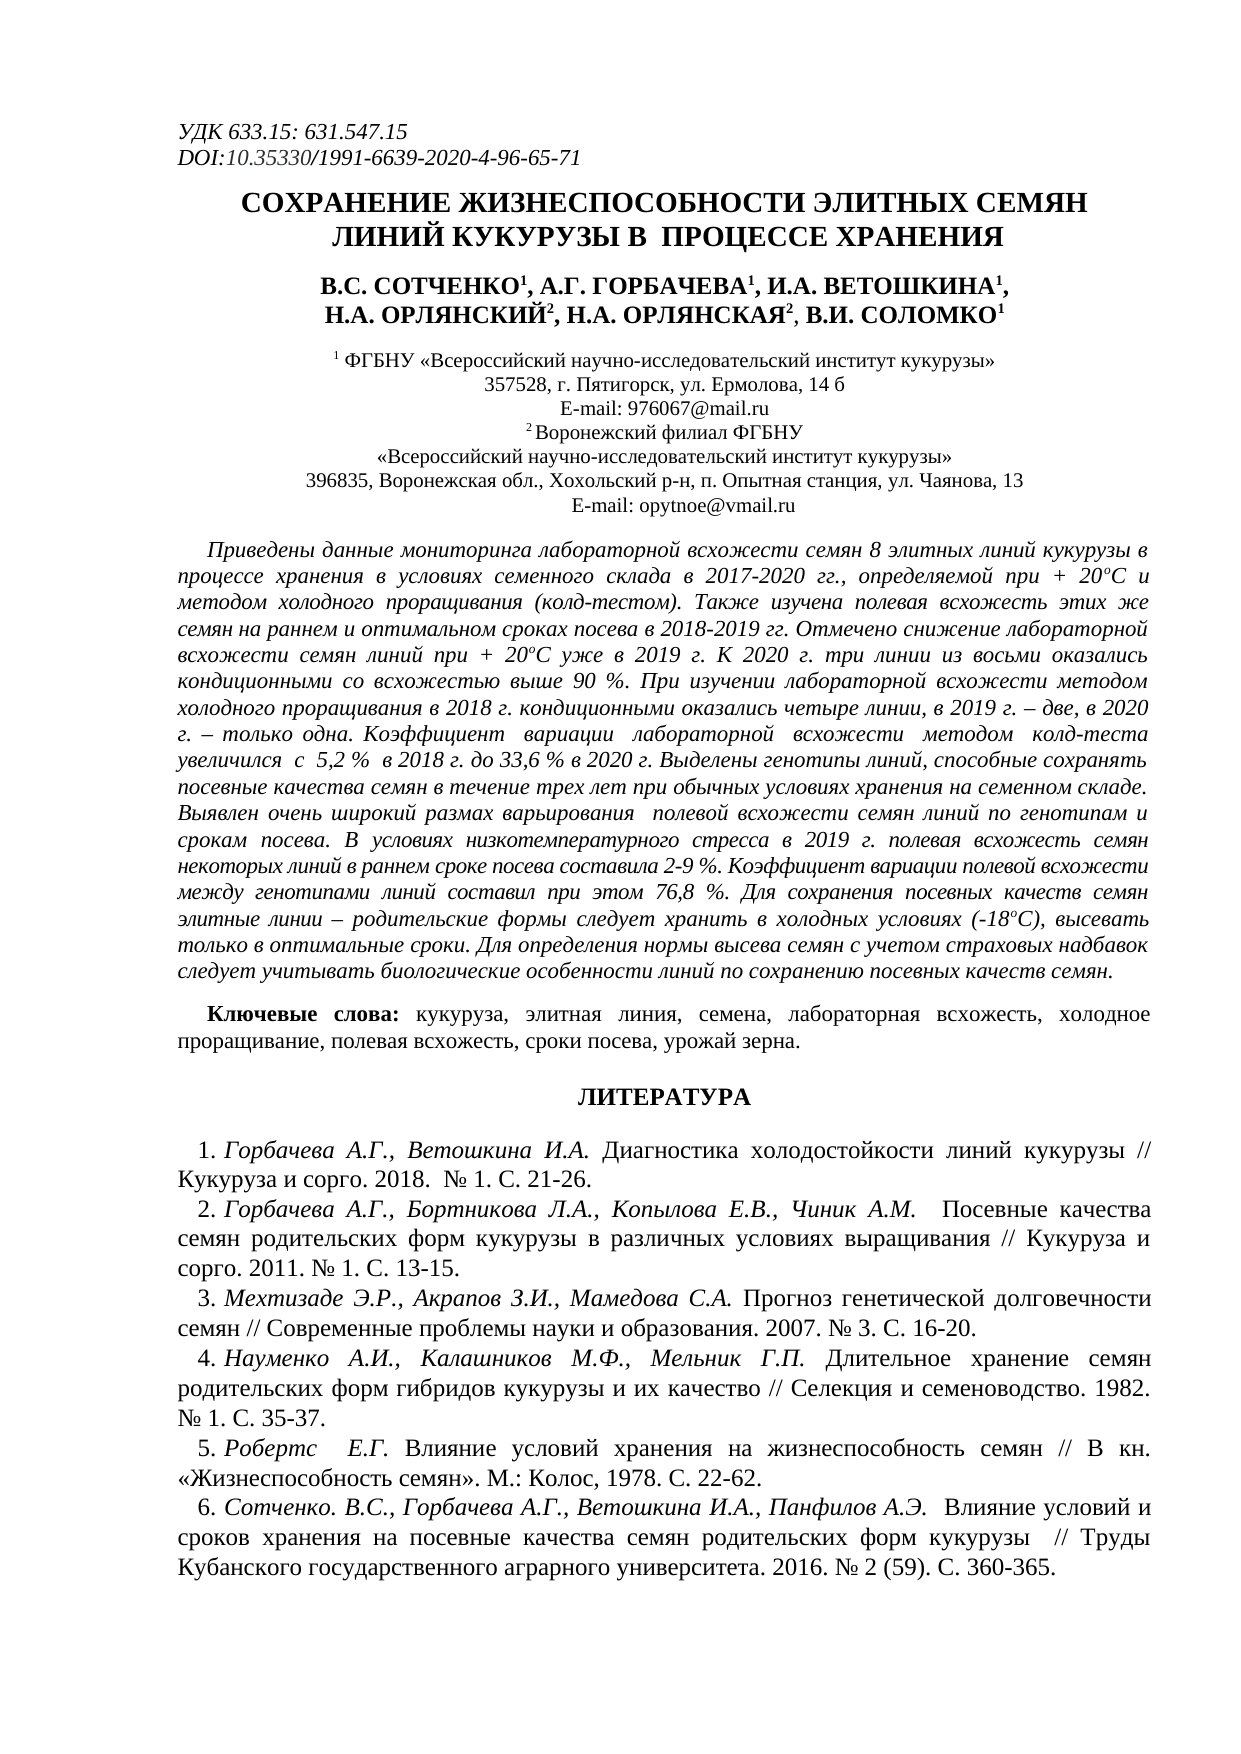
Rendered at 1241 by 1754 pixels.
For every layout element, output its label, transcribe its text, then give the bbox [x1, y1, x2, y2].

text 357528, г. Пятигорск, ул. Ермолова, 14 б [177, 372, 1152, 396]
text 1 ФГБНУ «Всероссийский научно-исследовательский институт кукурузы» [177, 348, 1152, 372]
text E-mail: opytnoe@vmail.ru [177, 492, 1152, 517]
list Науменко А.И., Калашников М.Ф., Мельник Г.П. Длительное хранение семян родительских форм гибридов кукурузы и их качество // Селекция и семеноводство. 1982. № 1. С. 35-37. [177, 1343, 1152, 1432]
list Горбачева А.Г., Ветошкина И.А. Диагностика холодостойкости линий кукурузы // Кукуруза и сорго. 2018. № 1. С. 21-26. [177, 1135, 1152, 1193]
list Мехтизаде Э.Р., Акрапов З.И., Мамедова С.А. Прогноз генетической долговечности семян // Современные проблемы науки и образования. 2007. № 3. С. 16-20. [177, 1283, 1152, 1342]
text УДК 633.15: 631.547.15 [177, 118, 1152, 144]
text 396835, Воронежская обл., Хохольский р-н, п. Опытная станция, ул. Чаянова, 13 [177, 468, 1152, 492]
text ЛИНИЙ КУКУРУЗЫ В ПРОЦЕССЕ ХРАНЕНИЯ [177, 219, 1152, 252]
list Сотченко. В.С., Горбачева А.Г., Ветошкина И.А., Панфилов А.Э. Влияние условий и сроков хранения на посевные качества семян родительских форм кукурузы // Труды Кубанского государственного аграрного университета. 2016. № 2 (59). С. 360-365. [177, 1492, 1152, 1580]
text 2 Воронежский филиал ФГБНУ [177, 420, 1152, 444]
list Робертс Е.Г. Влияние условий хранения на жизнеспособность семян // В кн. «Жизнеспособность семян». М.: Колос, 1978. С. 22-62. [177, 1433, 1152, 1492]
text E-mail: 976067@mail.ru [177, 396, 1152, 420]
text Ключевые слова: кукуруза, элитная линия, семена, лабораторная всхожесть, холодное проращивание, полевая всхожесть, сроки посева, урожай зерна. [177, 1001, 1152, 1053]
text «Всероссийский научно-исследовательский институт кукурузы» [177, 444, 1152, 468]
text Приведены данные мониторинга лабораторной всхожести семян 8 элитных линий кукурузы в процессе хранения в условиях семенного склада в 2017-2020 гг., определяемой при + 20оС и методом холодного проращивания (колд-тестом). Также изучена полевая всхожесть этих же семян на раннем и оптимальном сроках посева в 2018-2019 гг. Отмечено снижение лабораторной всхожести семян линий при + 20оС уже в 2019 г. К 2020 г. три линии из восьми оказались кондиционными со всхожестью выше 90 %. При изучении лабораторной всхожести методом холодного проращивания в 2018 г. кондиционными оказались четыре линии, в 2019 г. – две, в 2020 г. – только одна. Коэффициент вариации лабораторной всхожести методом колд-теста увеличился с 5,2 % в 2018 г. до 33,6 % в 2020 г. Выделены генотипы линий, способные сохранять посевные качества семян в течение трех лет при обычных условиях хранения на семенном складе. Выявлен очень широкий размах варьирования полевой всхожести семян линий по генотипам и срокам посева. В условиях низкотемпературного стресса в 2019 г. полевая всхожесть семян некоторых линий в раннем сроке посева составила 2-9 %. Коэффициент вариации полевой всхожести между генотипами линий составил при этом 76,8 %. Для сохранения посевных качеств семян элитные линии – родительские формы следует хранить в холодных условиях (-18оС), высевать только в оптимальные сроки. Для определения нормы высева семян с учетом страховых надбавок следует учитывать биологические особенности линий по сохранению посевных качеств семян. [177, 536, 1152, 984]
text ЛИТЕРАТУРА [177, 1082, 1152, 1111]
text Н.А. ОРЛЯНСКИЙ2, Н.А. ОРЛЯНСКАЯ2, В.И. СОЛОМКО1 [177, 300, 1152, 329]
list Горбачева А.Г., Бортникова Л.А., Копылова Е.В., Чиник А.М. Посевные качества семян родительских форм кукурузы в различных условиях выращивания // Кукуруза и сорго. 2011. № 1. С. 13-15. [177, 1194, 1152, 1282]
text DOI:10.35330/1991-6639-2020-4-96-65-71 [177, 144, 1152, 171]
text СОХРАНЕНИЕ ЖИЗНЕСПОСОБНОСТИ ЭЛИТНЫХ СЕМЯН [177, 185, 1152, 219]
text В.С. СОТЧЕНКО1, А.Г. ГОРБАЧЕВА1, И.А. ВЕТОШКИНА1, [177, 271, 1152, 300]
